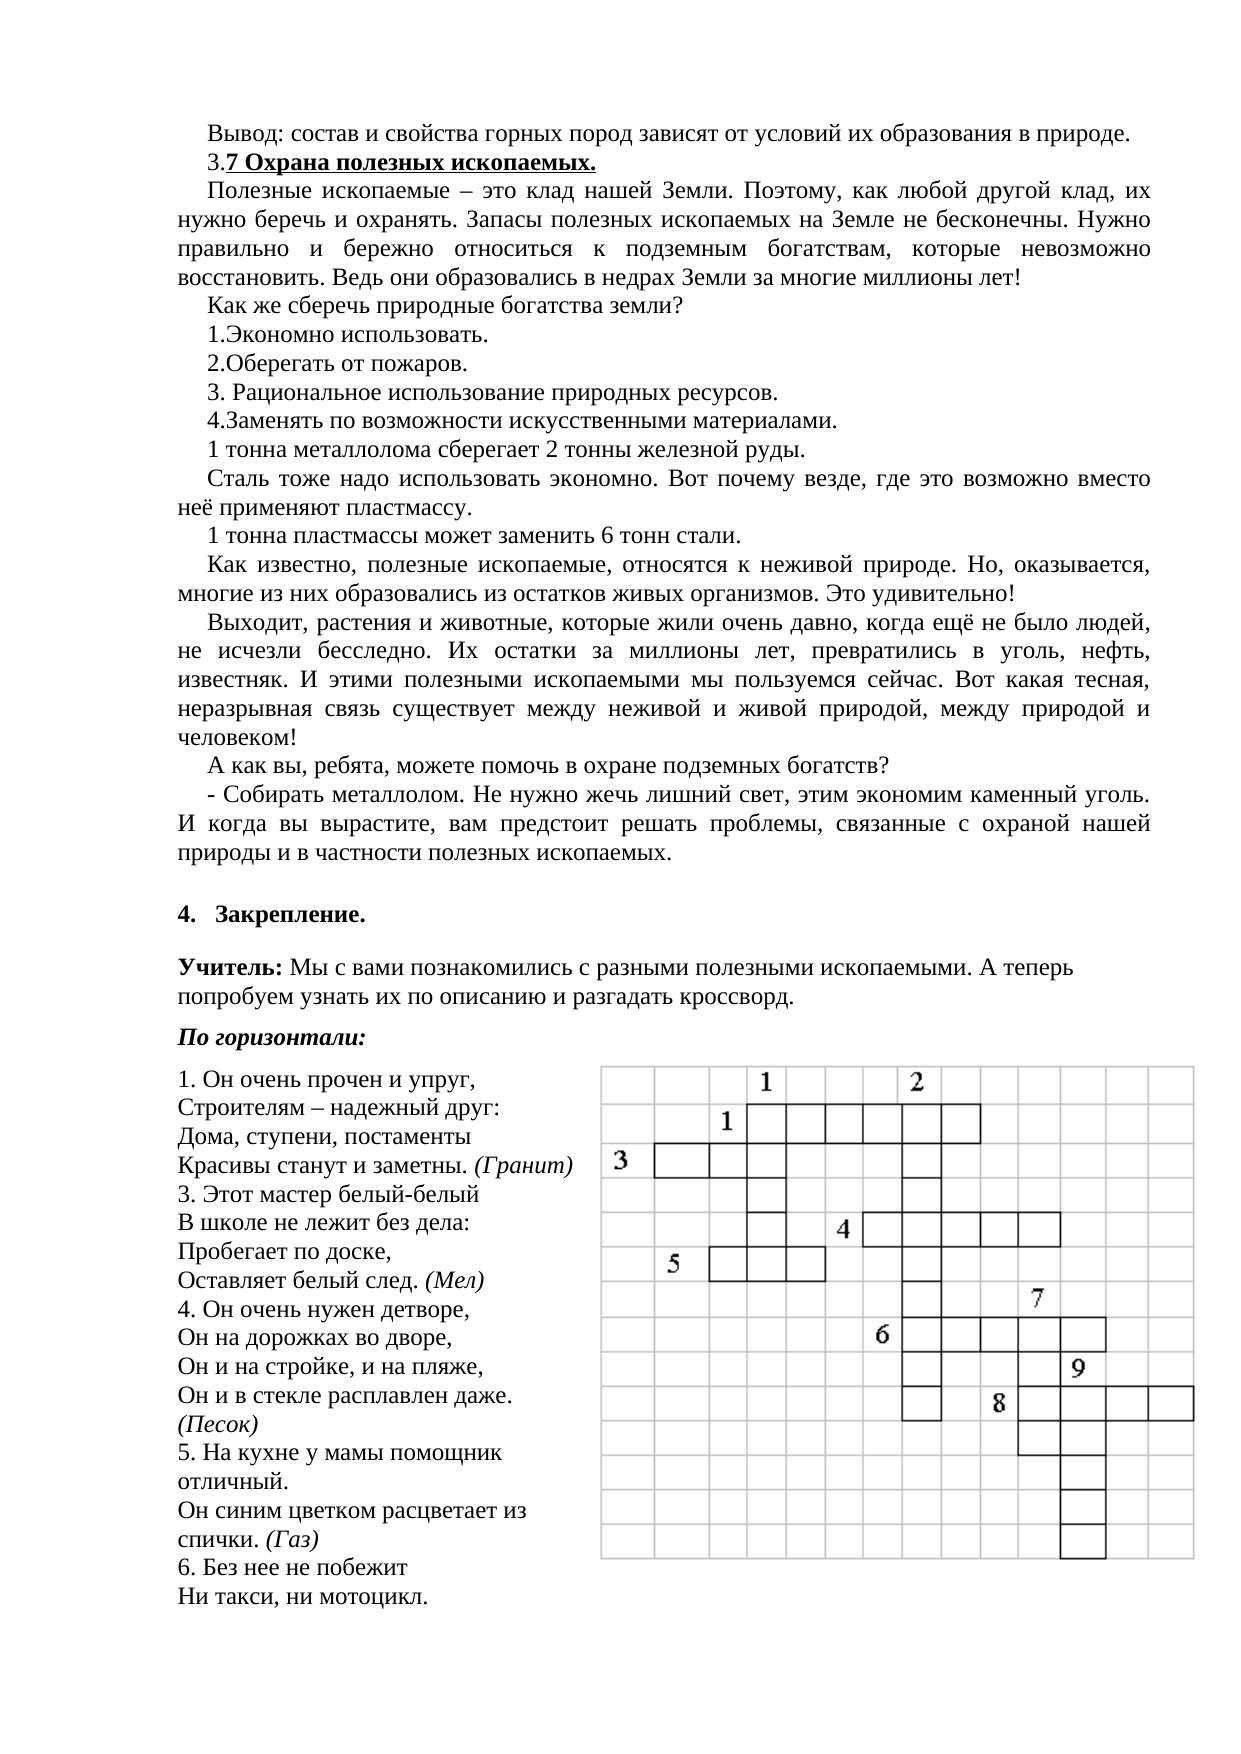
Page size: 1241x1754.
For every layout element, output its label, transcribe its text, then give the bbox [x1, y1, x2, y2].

text 1 тонна металлолома сберегает 2 тонны железной руды. [177, 434, 1152, 463]
picture [596, 1063, 1201, 1566]
text 3. Рациональное использование природных ресурсов. [177, 377, 1152, 406]
text Сталь тоже надо использовать экономно. Вот почему везде, где это возможно вместо неё применяют пластмассу. [177, 463, 1152, 521]
text 1.Экономно использовать. [177, 319, 1152, 348]
text 1 тонна пластмассы может заменить 6 тонн стали. [177, 521, 1152, 549]
list Закрепление. [177, 899, 1152, 927]
text 4. Он очень нужен детворе, Он на дорожках во дворе, Он и на стройке, и на пляже, Он и в стекле расплавлен даже. (Песок) [177, 1294, 596, 1437]
text Вывод: состав и свойства горных пород зависят от условий их образования в природе. [177, 118, 1152, 147]
text Полезные ископаемые – это клад нашей Земли. Поэтому, как любой другой клад, их нужно беречь и охранять. Запасы полезных ископаемых на Земле не бесконечны. Нужно правильно и бережно относиться к подземным богатствам, которые невозможно восстановить. Ведь они образовались в недрах Земли за многие миллионы лет! [177, 176, 1152, 291]
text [177, 1552, 1152, 1610]
text Как известно, полезные ископаемые, относятся к неживой природе. Но, оказывается, многие из них образовались из остатков живых организмов. Это удивительно! [177, 549, 1152, 607]
text 5. На кухне у мамы помощник отличный. Он синим цветком расцветает из спички. (Газ) [177, 1437, 596, 1552]
text Как же сберечь природные богатства земли? [177, 291, 1152, 319]
text Учитель: Мы с вами познакомились с разными полезными ископаемыми. А теперь попробуем узнать их по описанию и разгадать кроссворд. [177, 952, 1152, 1010]
text 2.Оберегать от пожаров. [177, 348, 1152, 377]
text По горизонтали: [177, 1022, 1152, 1051]
text 4.Заменять по возможности искусственными материалами. [177, 406, 1152, 434]
text Выходит, растения и животные, которые жили очень давно, когда ещё не было людей, не исчезли бесследно. Их остатки за миллионы лет, превратились в уголь, нефть, известняк. И этими полезными ископаемыми мы пользуемся сейчас. Вот какая тесная, неразрывная связь существует между неживой и живой природой, между природой и человеком! [177, 607, 1152, 751]
text А как вы, ребята, можете помочь в охране подземных богатств? [177, 751, 1152, 779]
text 3. Этот мастер белый-белый В школе не лежит без дела: Пробегает по доске, Оставляет белый след. (Мел) [177, 1179, 596, 1294]
text 1. Он очень прочен и упруг, Строителям – надежный друг: Дома, ступени, постаменты Красивы станут и заметны. (Гранит) [177, 1064, 596, 1179]
text 3.7 Охрана полезных ископаемых. [177, 147, 1152, 176]
text - Собирать металлолом. Не нужно жечь лишний свет, этим экономим каменный уголь. И когда вы вырастите, вам предстоит решать проблемы, связанные с охраной нашей природы и в частности полезных ископаемых. [177, 779, 1152, 866]
